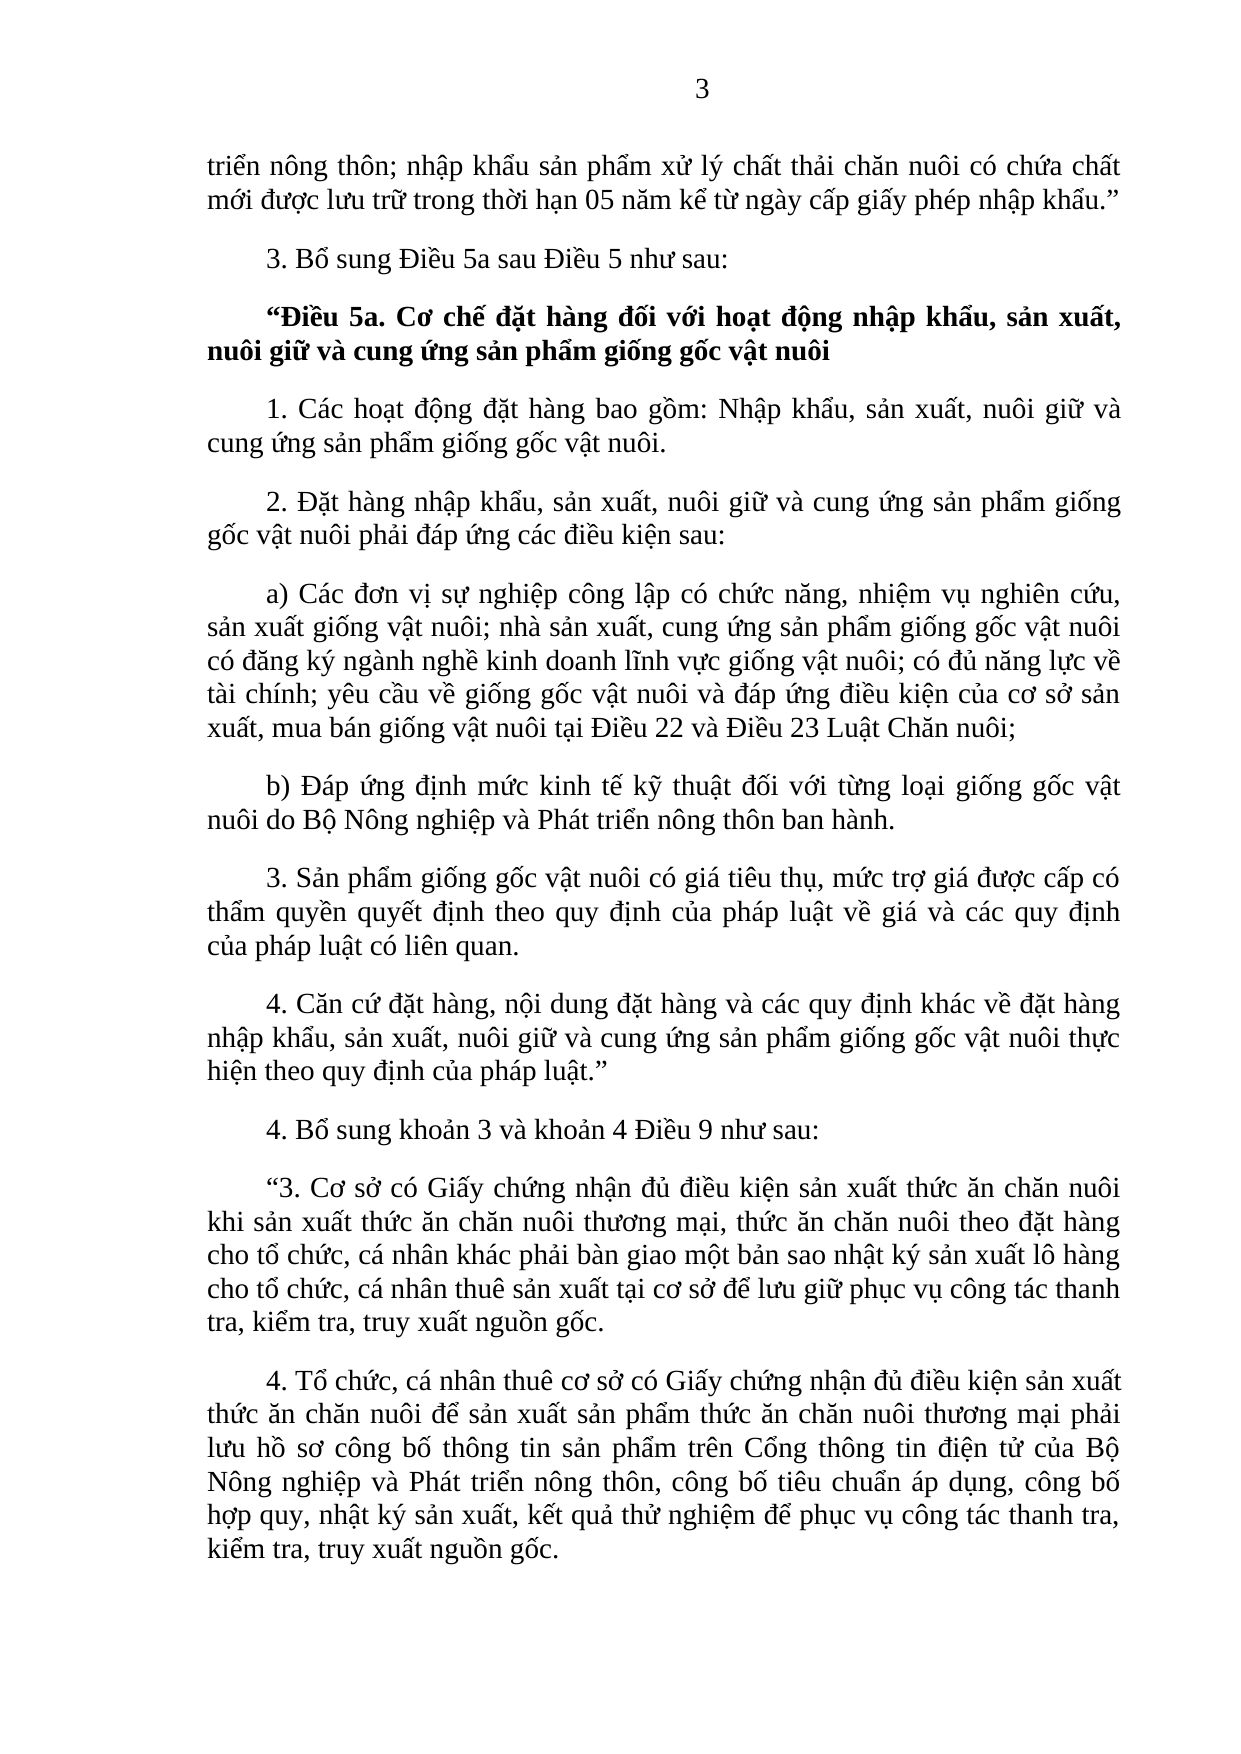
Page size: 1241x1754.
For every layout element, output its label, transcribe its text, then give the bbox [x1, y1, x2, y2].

text 4. Bổ sung khoản 3 và khoản 4 Điều 9 như sau: [207, 1112, 1122, 1145]
text 4. Căn cứ đặt hàng, nội dung đặt hàng và các quy định khác về đặt hàng nhập khẩu, sản xuất, nuôi giữ và cung ứng sản phẩm giống gốc vật nuôi thực hiện theo quy định của pháp luật.” [207, 986, 1122, 1087]
text 2. Đặt hàng nhập khẩu, sản xuất, nuôi giữ và cung ứng sản phẩm giống gốc vật nuôi phải đáp ứng các điều kiện sau: [207, 484, 1122, 551]
text “3. Cơ sở có Giấy chứng nhận đủ điều kiện sản xuất thức ăn chăn nuôi khi sản xuất thức ăn chăn nuôi thương mại, thức ăn chăn nuôi theo đặt hàng cho tổ chức, cá nhân khác phải bàn giao một bản sao nhật ký sản xuất lô hàng cho tổ chức, cá nhân thuê sản xuất tại cơ sở để lưu giữ phục vụ công tác thanh tra, kiểm tra, truy xuất nguồn gốc. [207, 1170, 1122, 1338]
text b) Đáp ứng định mức kinh tế kỹ thuật đối với từng loại giống gốc vật nuôi do Bộ Nông nghiệp và Phát triển nông thôn ban hành. [207, 768, 1122, 836]
text 3. Bổ sung Điều 5a sau Điều 5 như sau: [207, 241, 1122, 274]
text “Điều 5a. Cơ chế đặt hàng đối với hoạt động nhập khẩu, sản xuất, nuôi giữ và cung ứng sản phẩm giống gốc vật nuôi [207, 299, 1122, 367]
text 1. Các hoạt động đặt hàng bao gồm: Nhập khẩu, sản xuất, nuôi giữ và cung ứng sản phẩm giống gốc vật nuôi. [207, 392, 1122, 459]
text a) Các đơn vị sự nghiệp công lập có chức năng, nhiệm vụ nghiên cứu, sản xuất giống vật nuôi; nhà sản xuất, cung ứng sản phẩm giống gốc vật nuôi có đăng ký ngành nghề kinh doanh lĩnh vực giống vật nuôi; có đủ năng lực về tài chính; yêu cầu về giống gốc vật nuôi và đáp ứng điều kiện của cơ sở sản xuất, mua bán giống vật nuôi tại Điều 22 và Điều 23 Luật Chăn nuôi; [207, 576, 1122, 743]
text 3. Sản phẩm giống gốc vật nuôi có giá tiêu thụ, mức trợ giá được cấp có thẩm quyền quyết định theo quy định của pháp luật về giá và các quy định của pháp luật có liên quan. [207, 861, 1122, 961]
text 4. Tổ chức, cá nhân thuê cơ sở có Giấy chứng nhận đủ điều kiện sản xuất thức ăn chăn nuôi để sản xuất sản phẩm thức ăn chăn nuôi thương mại phải lưu hồ sơ công bố thông tin sản phẩm trên Cổng thông tin điện tử của Bộ Nông nghiệp và Phát triển nông thôn, công bố tiêu chuẩn áp dụng, công bố hợp quy, nhật ký sản xuất, kết quả thử nghiệm để phục vụ công tác thanh tra, kiểm tra, truy xuất nguồn gốc. [207, 1363, 1122, 1564]
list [207, 148, 1122, 215]
